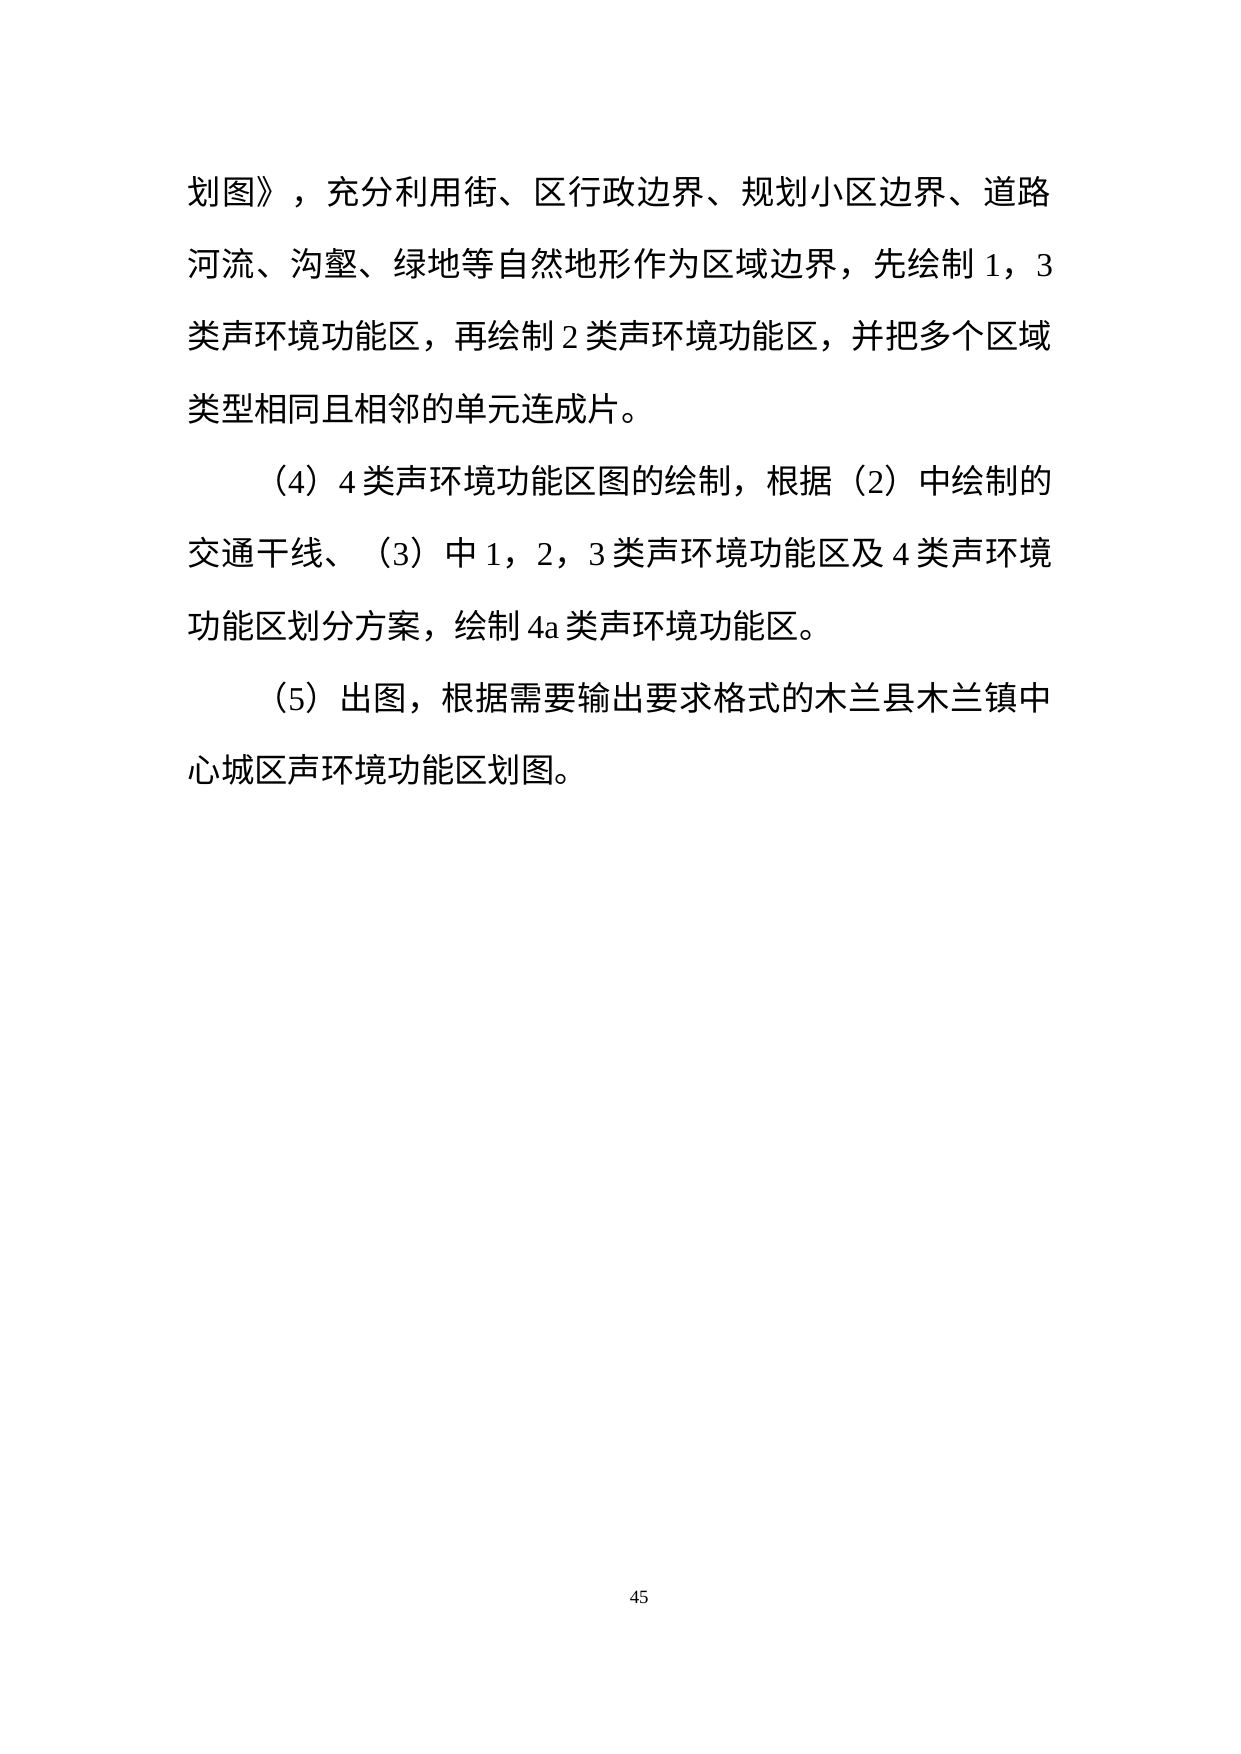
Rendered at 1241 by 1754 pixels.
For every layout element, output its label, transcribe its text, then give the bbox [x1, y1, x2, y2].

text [187, 166, 1053, 431]
text （4）4类声环境功能区图的绘制，根据（2）中绘制的交通干线、（3）中1，2，3类声环境功能区及4类声环境功能区划分方案，绘制4a类声环境功能区。 [187, 455, 1053, 648]
text （5）出图，根据需要输出要求格式的木兰县木兰镇中心城区声环境功能区划图。 [187, 672, 1053, 792]
